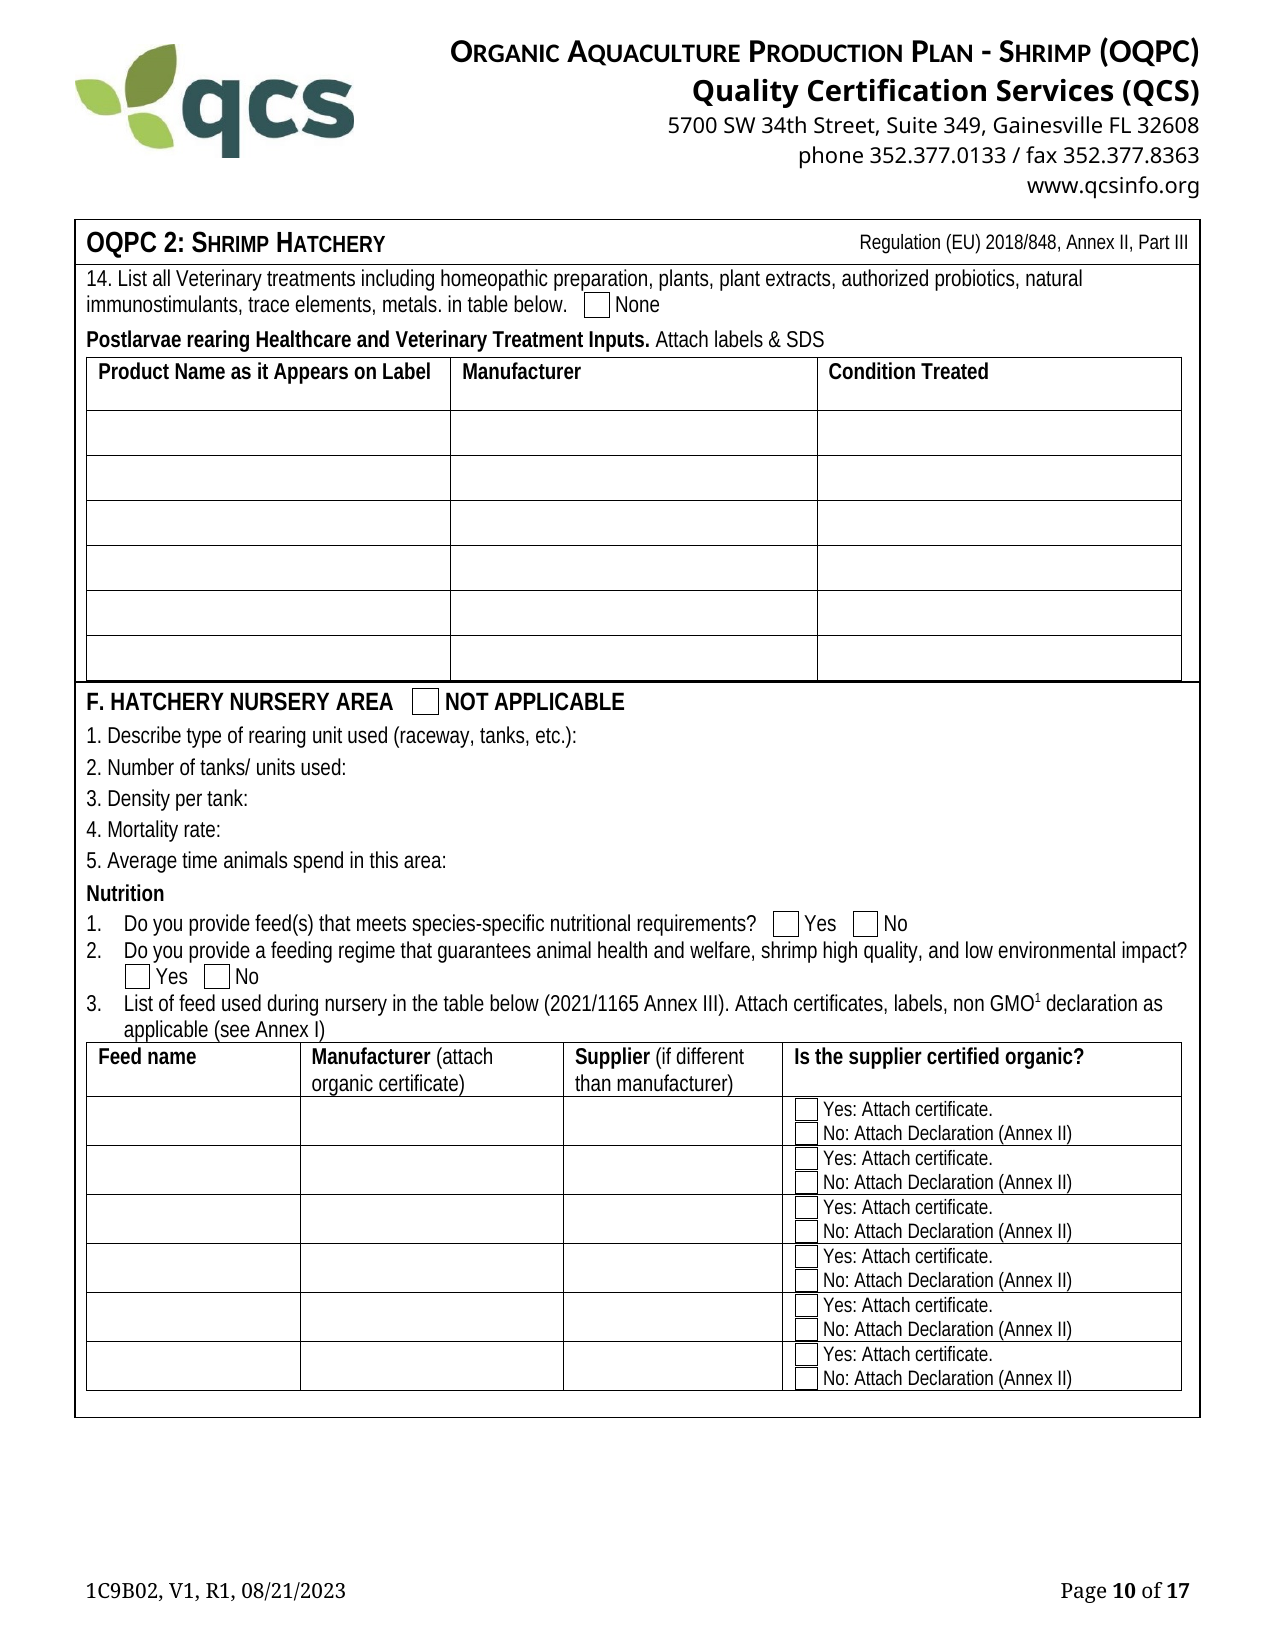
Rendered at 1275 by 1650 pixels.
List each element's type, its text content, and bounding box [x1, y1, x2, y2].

picture [75, 44, 354, 158]
table_cell F. HATCHERY NURSERY AREA NOT APPLICABLE 1. Describe type of rearing unit used (raceway, tanks, etc.): 2. Number of tanks/ units used: 3. Density per tank: 4. Mortality rate: 5. Average time animals spend in this area: Nutrition Do you provide feed(s) that meets species-specific nutritional requirements? Yes No Do you provide a feeding regime that guarantees animal health and welfare, shrimp high quality, and low environmental impact? Yes No List of feed used during nursery in the table below (2021/1165 Annex III). Attach certificates, labels, non GMO1 declaration as applicable (see Annex I) [76, 683, 1199, 1417]
table_header OQPC 2: Shrimp Hatchery [76, 220, 745, 264]
table_header Regulation (EU) 2018/848, Annex II, Part III [745, 220, 1199, 264]
table_cell 14. List all Veterinary treatments including homeopathic preparation, plants, plant extracts, authorized probiotics, natural immunostimulants, trace elements, metals. in table below. None Postlarvae rearing Healthcare and Veterinary Treatment Inputs. Attach labels & SDS [76, 265, 1199, 681]
